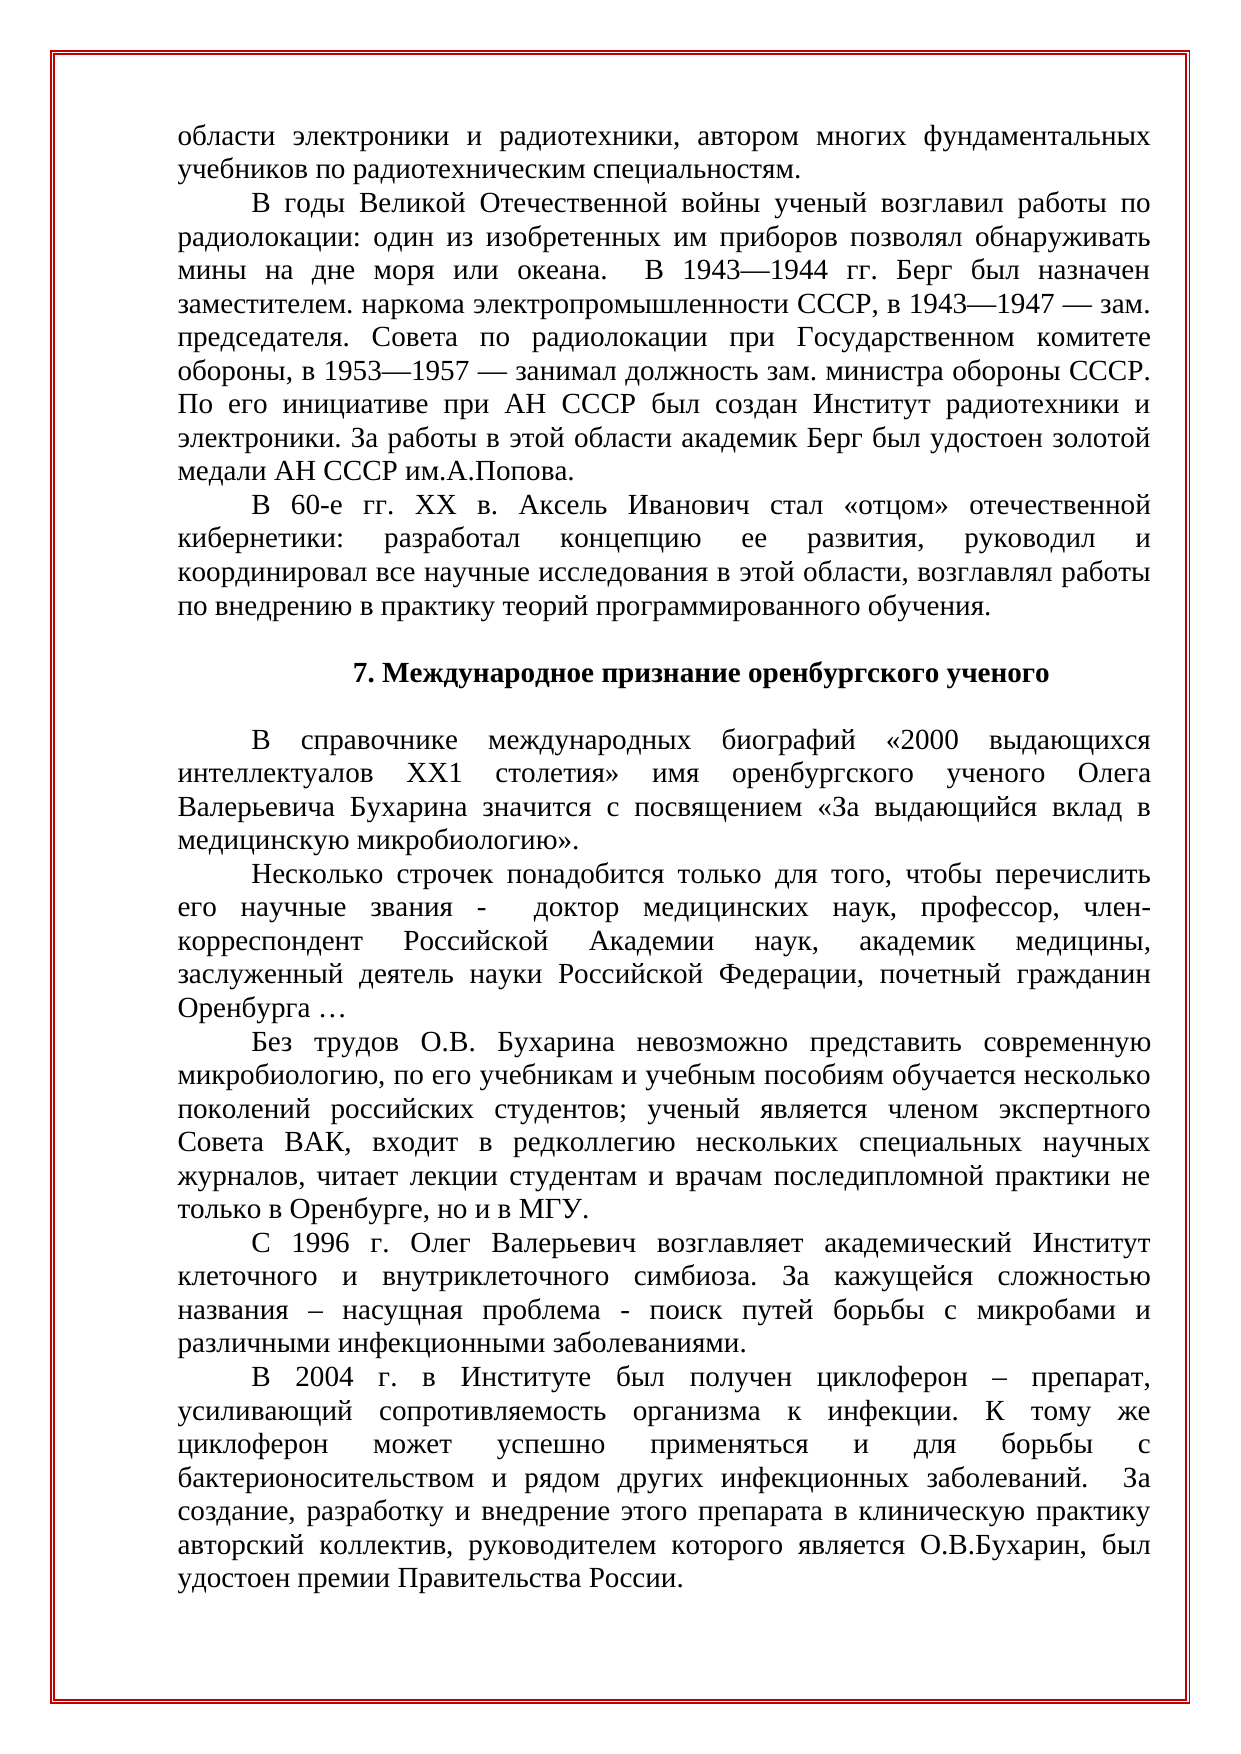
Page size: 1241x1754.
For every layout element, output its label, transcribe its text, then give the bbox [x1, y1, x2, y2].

text В справочнике международных биографий «2000 выдающихся интеллектуалов ХХ1 столетия» имя оренбургского ученого Олега Валерьевича Бухарина значится с посвящением «За выдающийся вклад в медицинскую микробиологию». [177, 722, 1152, 856]
text 7. Международное признание оренбургского ученого [177, 655, 1152, 688]
text В . в Институте был получен циклоферон – препарат, усиливающий сопротивляемость организма к инфекции. К тому же циклоферон может успешно применяться и для борьбы с бактерионосительством и рядом других инфекционных заболеваний. За создание, разработку и внедрение этого препарата в клиническую практику авторский коллектив, руководителем которого является О.В.Бухарин, был удостоен премии Правительства России. [177, 1359, 1152, 1594]
text Несколько строчек понадобится только для того, чтобы перечислить его научные звания - доктор медицинских наук, профессор, член-корреспондент Российской Академии наук, академик медицины, заслуженный деятель науки Российской Федерации, почетный гражданин Оренбурга … [177, 856, 1152, 1024]
text В годы Великой Отечественной войны ученый возглавил работы по радиолокации: один из изобретенных им приборов позволял обнаруживать мины на дне моря или океана. В 1943—1944 гг. Берг был назначен заместителем. наркома электропромышленности СССР, в 1943—1947 — зам. председателя. Совета по радиолокации при Государственном комитете обороны, в 1953—1957 — занимал должность зам. министра обороны СССР. По его инициативе при АН СССР был создан Институт радиотехники и электроники. За работы в этой области академик Берг был удостоен золотой медали АН СССР им.А.Попова. [177, 185, 1152, 487]
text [177, 118, 1152, 185]
text В 60-е гг. ХХ в. Аксель Иванович стал «отцом» отечественной кибернетики: разработал концепцию ее развития, руководил и координировал все научные исследования в этой области, возглавлял работы по внедрению в практику теорий программированного обучения. [177, 487, 1152, 621]
text С . Олег Валерьевич возглавляет академический Институт клеточного и внутриклеточного симбиоза. За кажущейся сложностью названия – насущная проблема - поиск путей борьбы с микробами и различными инфекционными заболеваниями. [177, 1225, 1152, 1359]
text Без трудов О.В. Бухарина невозможно представить современную микробиологию, по его учебникам и учебным пособиям обучается несколько поколений российских студентов; ученый является членом экспертного Совета ВАК, входит в редколлегию нескольких специальных научных журналов, читает лекции студентам и врачам последипломной практики не только в Оренбурге, но и в МГУ. [177, 1024, 1152, 1225]
